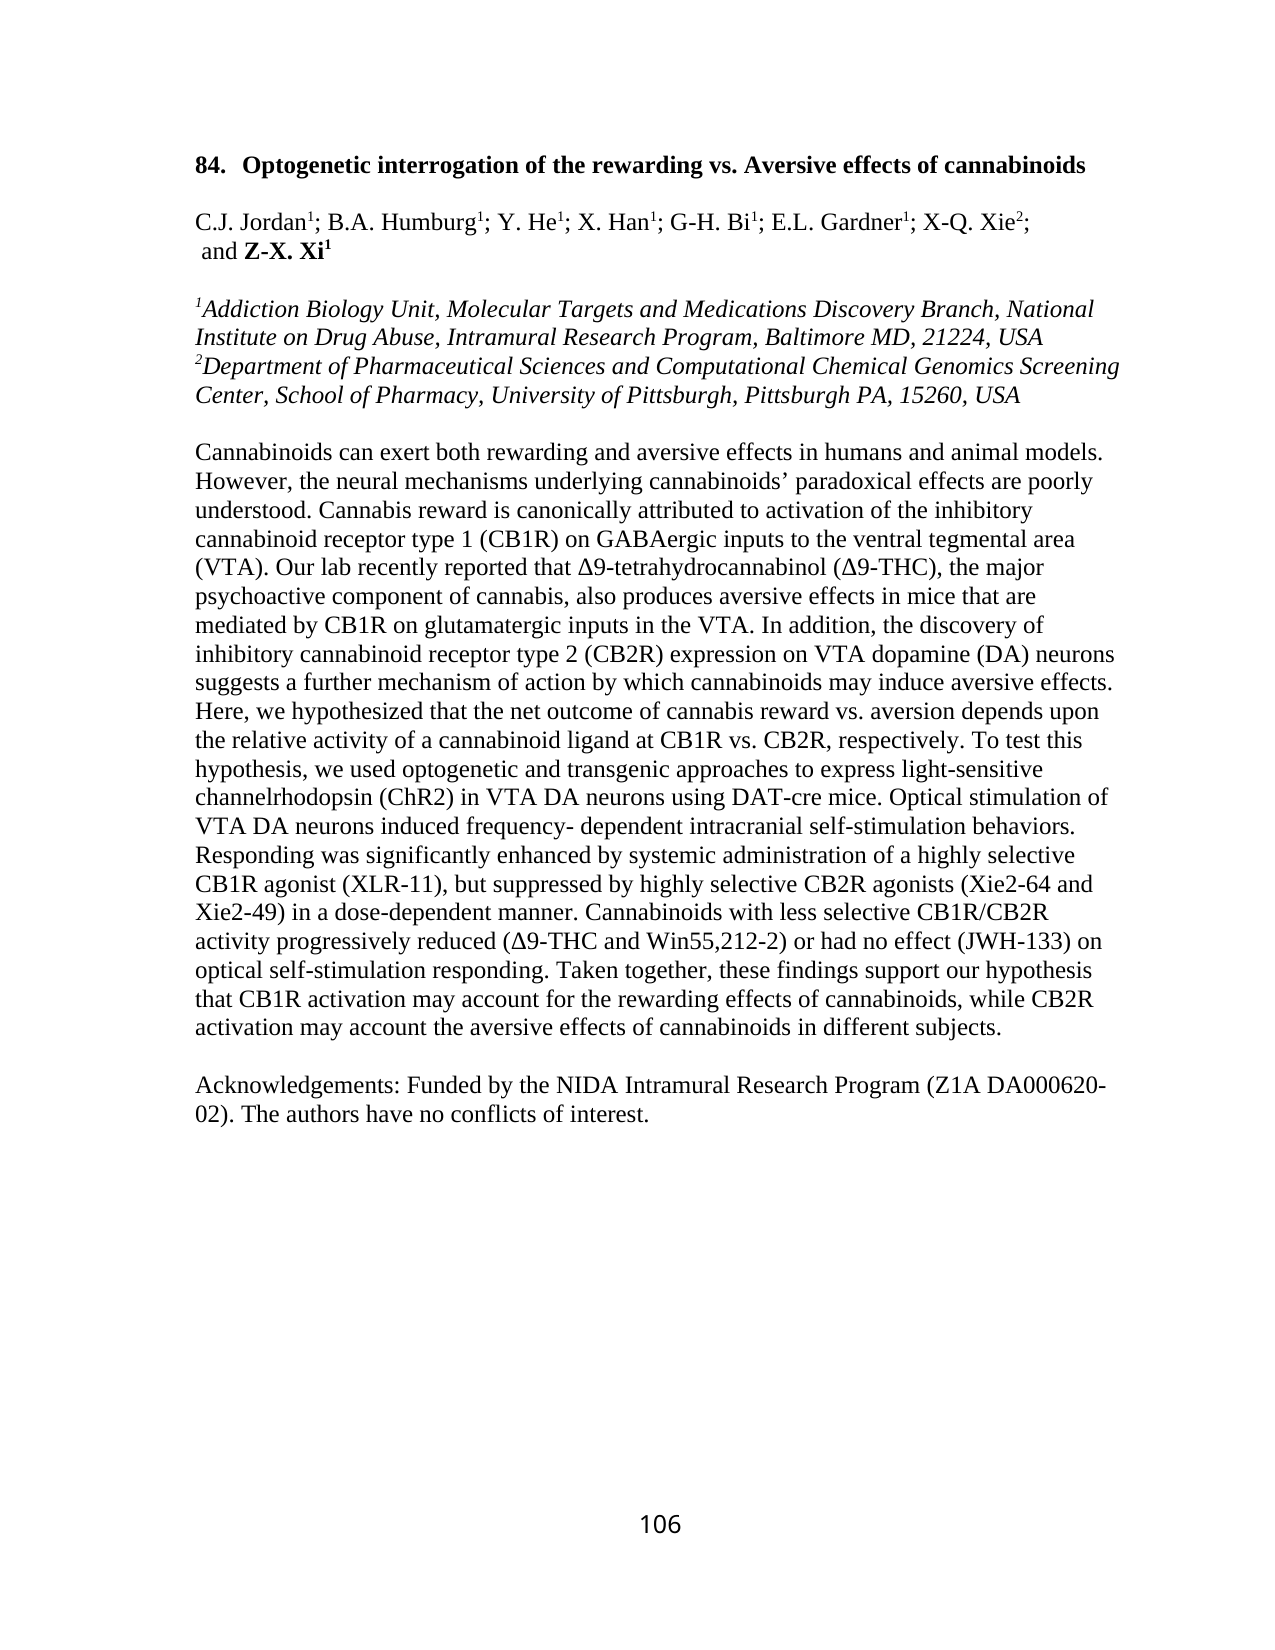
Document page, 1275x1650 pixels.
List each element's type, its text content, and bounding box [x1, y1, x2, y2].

text and Z-X. Xi1 [195, 236, 1125, 265]
text 84. Optogenetic interrogation of the rewarding vs. Aversive effects of cannabinoids [195, 150, 1125, 179]
text Cannabinoids can exert both rewarding and aversive effects in humans and animal models. However, the neural mechanisms underlying cannabinoids’ paradoxical effects are poorly understood. Cannabis reward is canonically attributed to activation of the inhibitory cannabinoid receptor type 1 (CB1R) on GABAergic inputs to the ventral tegmental area (VTA). Our lab recently reported that Δ9-tetrahydrocannabinol (Δ9-THC), the major psychoactive component of cannabis, also produces aversive effects in mice that are mediated by CB1R on glutamatergic inputs in the VTA. In addition, the discovery of inhibitory cannabinoid receptor type 2 (CB2R) expression on VTA dopamine (DA) neurons suggests a further mechanism of action by which cannabinoids may induce aversive effects. Here, we hypothesized that the net outcome of cannabis reward vs. aversion depends upon the relative activity of a cannabinoid ligand at CB1R vs. CB2R, respectively. To test this hypothesis, we used optogenetic and transgenic approaches to express light-sensitive channelrhodopsin (ChR2) in VTA DA neurons using DAT-cre mice. Optical stimulation of VTA DA neurons induced frequency- dependent intracranial self-stimulation behaviors. Responding was significantly enhanced by systemic administration of a highly selective CB1R agonist (XLR-11), but suppressed by highly selective CB2R agonists (Xie2-64 and Xie2-49) in a dose-dependent manner. Cannabinoids with less selective CB1R/CB2R activity progressively reduced (Δ9-THC and Win55,212-2) or had no effect (JWH-133) on optical self-stimulation responding. Taken together, these findings support our hypothesis that CB1R activation may account for the rewarding effects of cannabinoids, while CB2R activation may account the aversive effects of cannabinoids in different subjects. [195, 437, 1125, 1041]
text 2Department of Pharmaceutical Sciences and Computational Chemical Genomics Screening Center, School of Pharmacy, University of Pittsburgh, Pittsburgh PA, 15260, USA [195, 351, 1125, 409]
text Acknowledgements: Funded by the NIDA Intramural Research Program (Z1A DA000620-02). The authors have no conflicts of interest. [195, 1070, 1125, 1127]
text 1Addiction Biology Unit, Molecular Targets and Medications Discovery Branch, National Institute on Drug Abuse, Intramural Research Program, Baltimore MD, 21224, USA [195, 294, 1125, 351]
text C.J. Jordan1; B.A. Humburg1; Y. He1; X. Han1; G-H. Bi1; E.L. Gardner1; X-Q. Xie2; [195, 207, 1125, 236]
